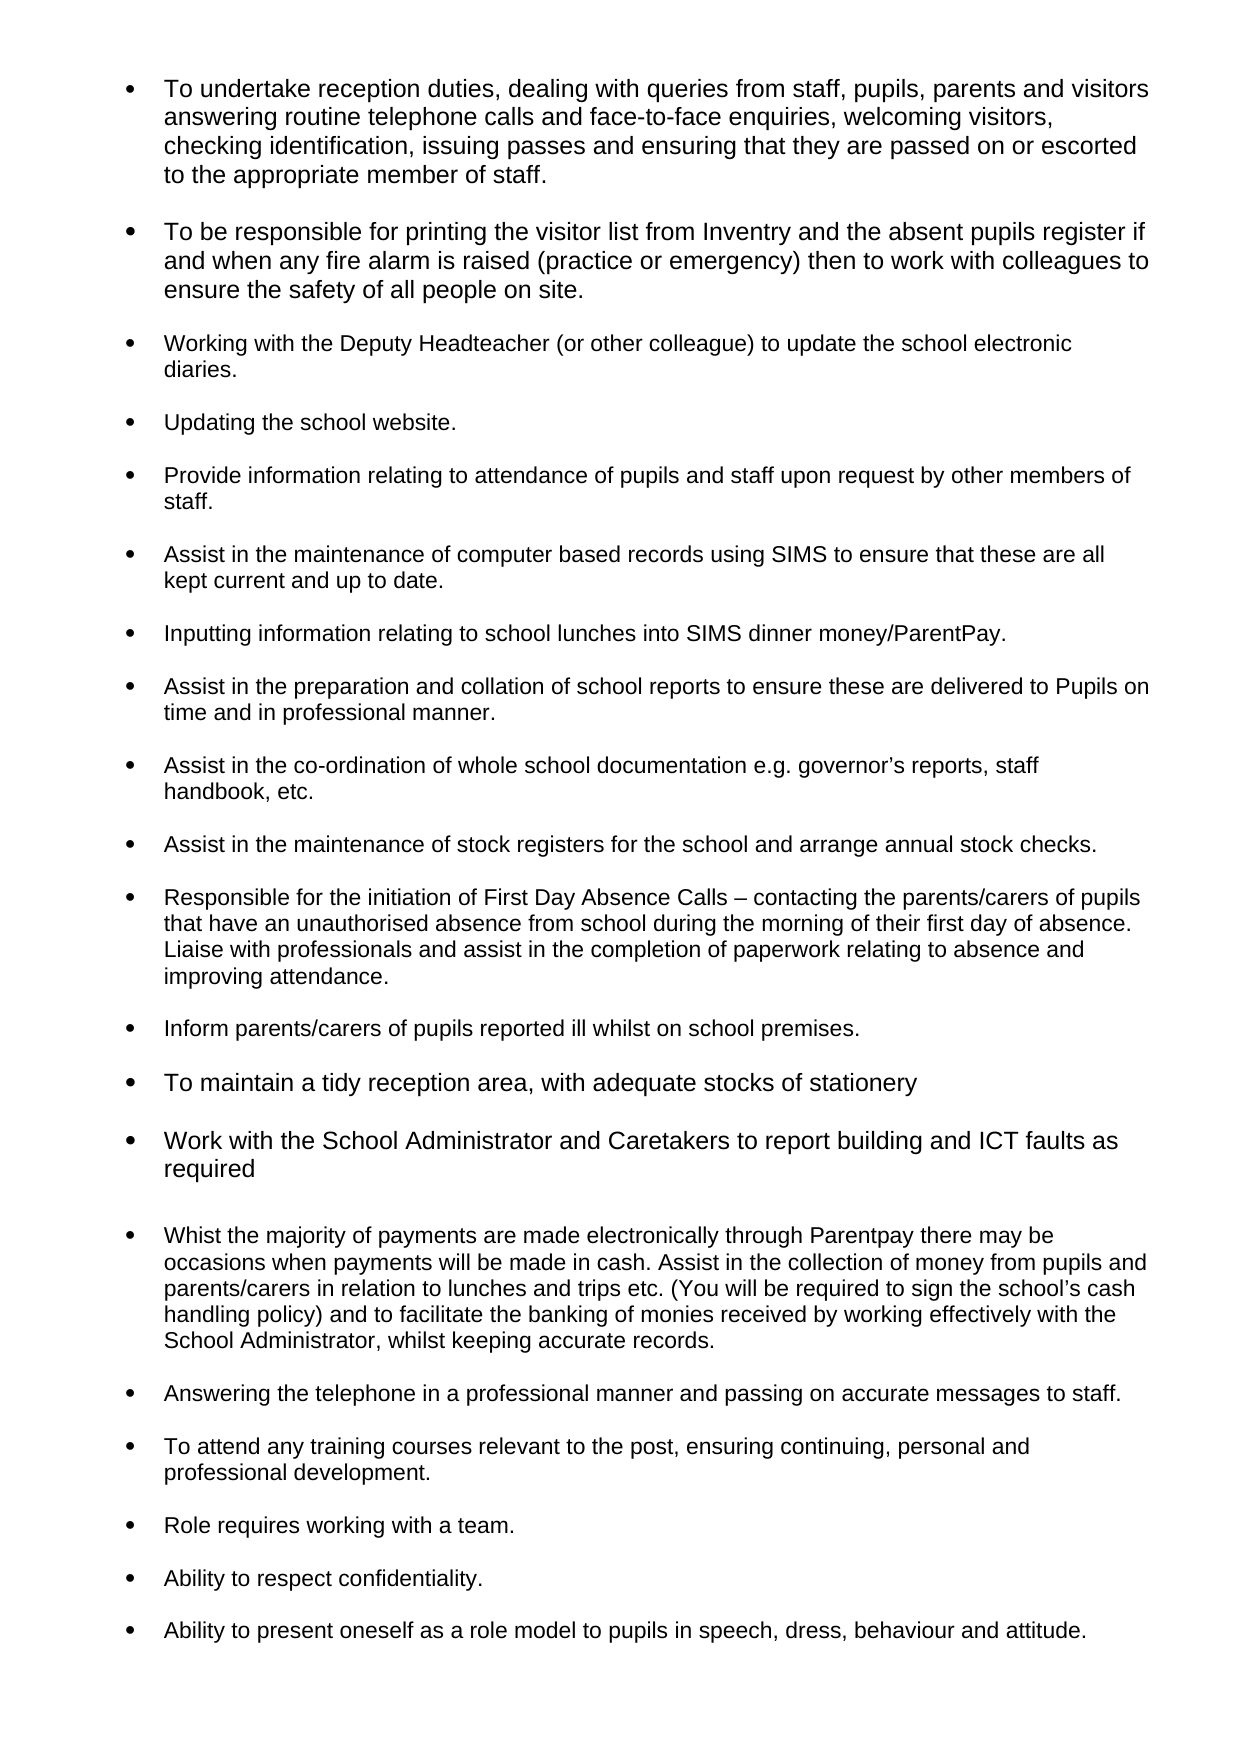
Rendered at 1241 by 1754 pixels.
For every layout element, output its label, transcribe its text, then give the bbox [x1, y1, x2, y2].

list Work with the School Administrator and Caretakers to report building and ICT faults as required [126, 1126, 1152, 1183]
list Assist in the preparation and collation of school reports to ensure these are delivered to Pupils on time and in professional manner. [126, 673, 1152, 725]
list To be responsible for printing the visitor list from Inventry and the absent pupils register if and when any fire alarm is raised (practice or emergency) then to work with colleagues to ensure the safety of all people on site. [126, 217, 1152, 304]
list To attend any training courses relevant to the post, ensuring continuing, personal and professional development. [126, 1433, 1152, 1486]
list To undertake reception duties, dealing with queries from staff, pupils, parents and visitors answering routine telephone calls and face-to-face enquiries, welcoming visitors, checking identification, issuing passes and ensuring that they are passed on or escorted to the appropriate member of staff. [126, 74, 1152, 189]
list Updating the school website. [126, 409, 1152, 436]
list To maintain a tidy reception area, with adequate stocks of stationery [126, 1068, 1152, 1097]
list Responsible for the initiation of First Day Absence Calls – contacting the parents/carers of pupils that have an unauthorised absence from school during the morning of their first day of absence. Liaise with professionals and assist in the completion of paperwork relating to absence and improving attendance. [126, 883, 1152, 989]
list Role requires working with a team. [126, 1512, 1152, 1538]
list Inform parents/carers of pupils reported ill whilst on school premises. [126, 1015, 1152, 1042]
list Working with the Deputy Headteacher (or other colleague) to update the school electronic diaries. [126, 330, 1152, 383]
list Ability to respect confidentiality. [126, 1565, 1152, 1591]
list Assist in the maintenance of stock registers for the school and arrange annual stock checks. [126, 831, 1152, 857]
list Assist in the maintenance of computer based records using SIMS to ensure that these are all kept current and up to date. [126, 541, 1152, 594]
list Whist the majority of payments are made electronically through Parentpay there may be occasions when payments will be made in cash. Assist in the collection of money from pupils and parents/carers in relation to lunches and trips etc. (You will be required to sign the school’s cash handling policy) and to facilitate the banking of monies received by working effectively with the School Administrator, whilst keeping accurate records. [126, 1222, 1152, 1354]
list Provide information relating to attendance of pupils and staff upon request by other members of staff. [126, 462, 1152, 514]
list Ability to present oneself as a role model to pupils in speech, dress, behaviour and attitude. [126, 1617, 1152, 1644]
list Answering the telephone in a professional manner and passing on accurate messages to staff. [126, 1380, 1152, 1407]
list Assist in the co-ordination of whole school documentation e.g. governor’s reports, staff handbook, etc. [126, 752, 1152, 804]
list Inputting information relating to school lunches into SIMS dinner money/ParentPay. [126, 620, 1152, 646]
